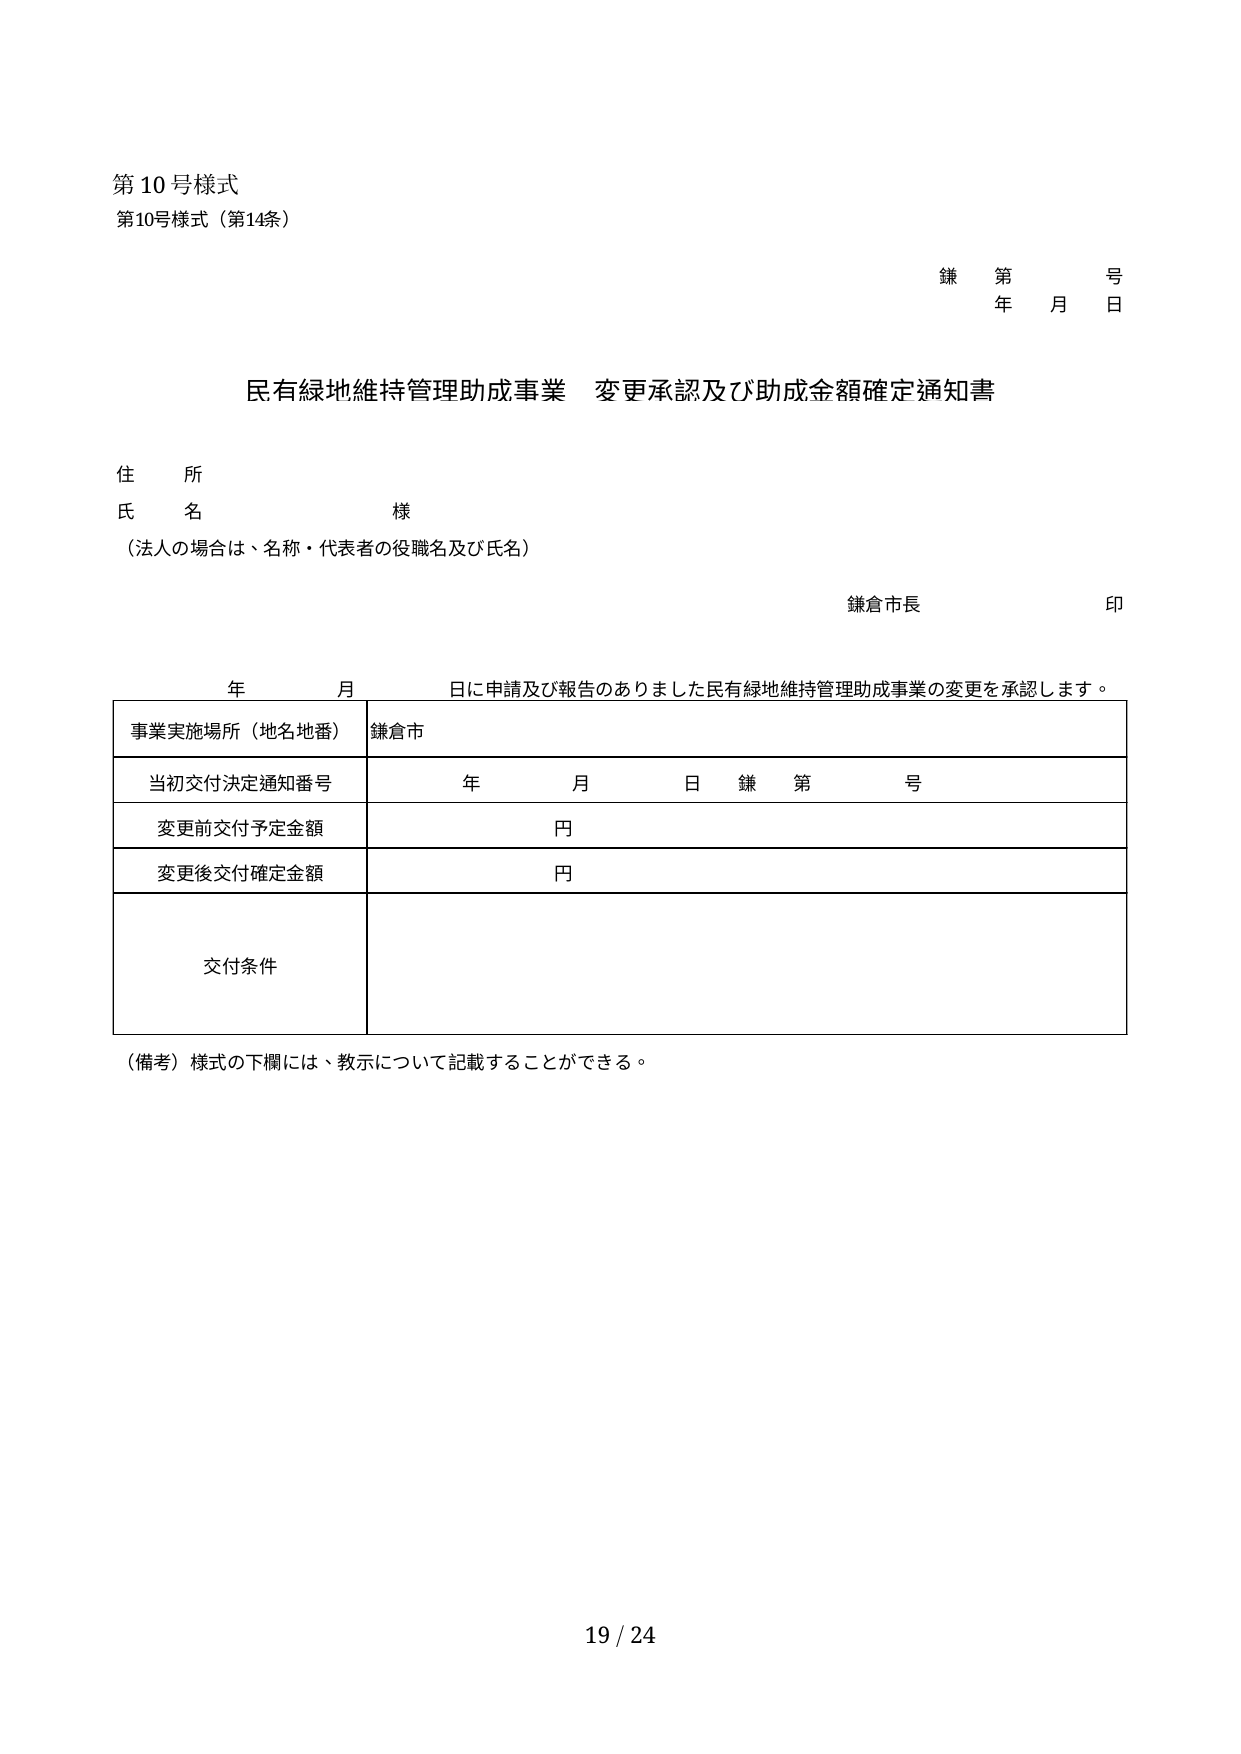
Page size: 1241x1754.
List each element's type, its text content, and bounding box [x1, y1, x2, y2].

text 第10号様式 [112, 164, 1128, 202]
